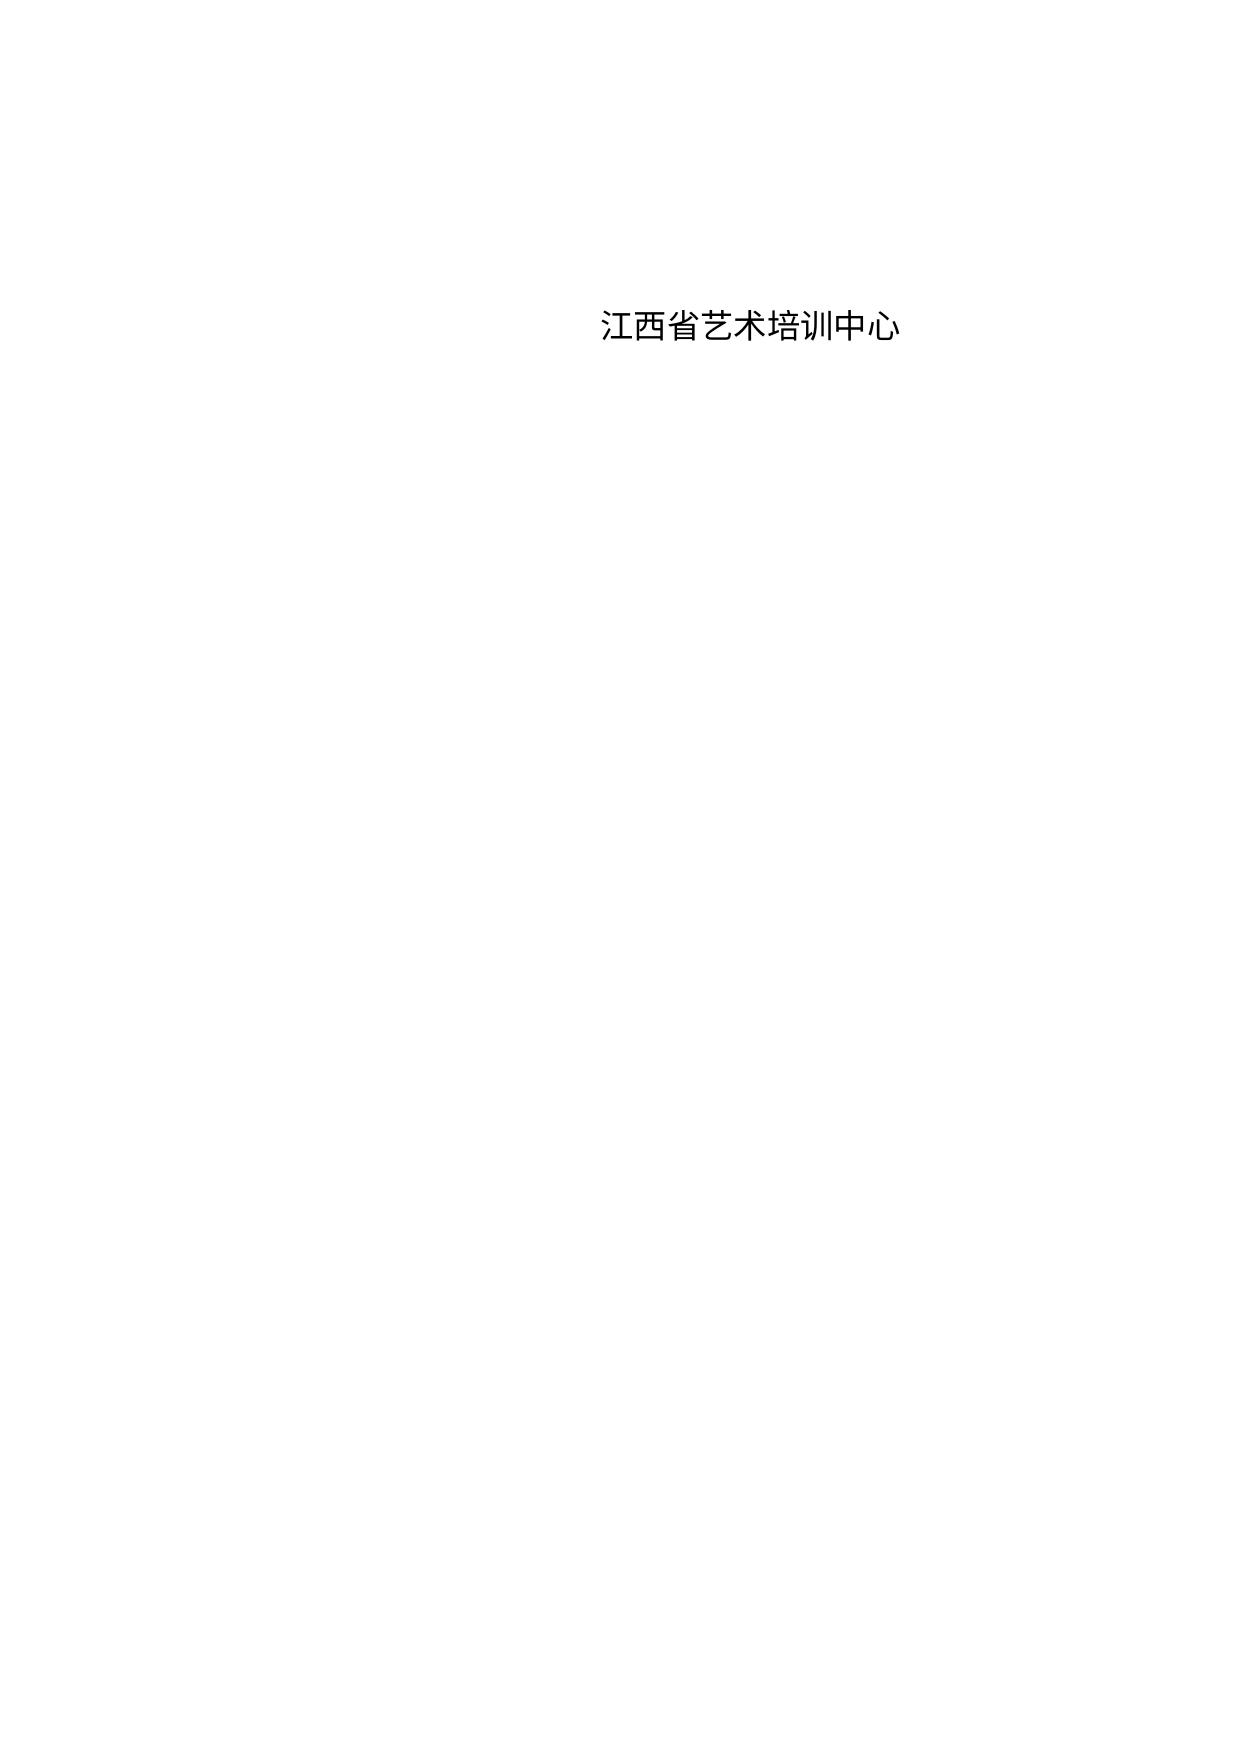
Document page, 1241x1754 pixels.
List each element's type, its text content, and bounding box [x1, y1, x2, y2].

text 江西省艺术培训中心 [187, 292, 1053, 357]
